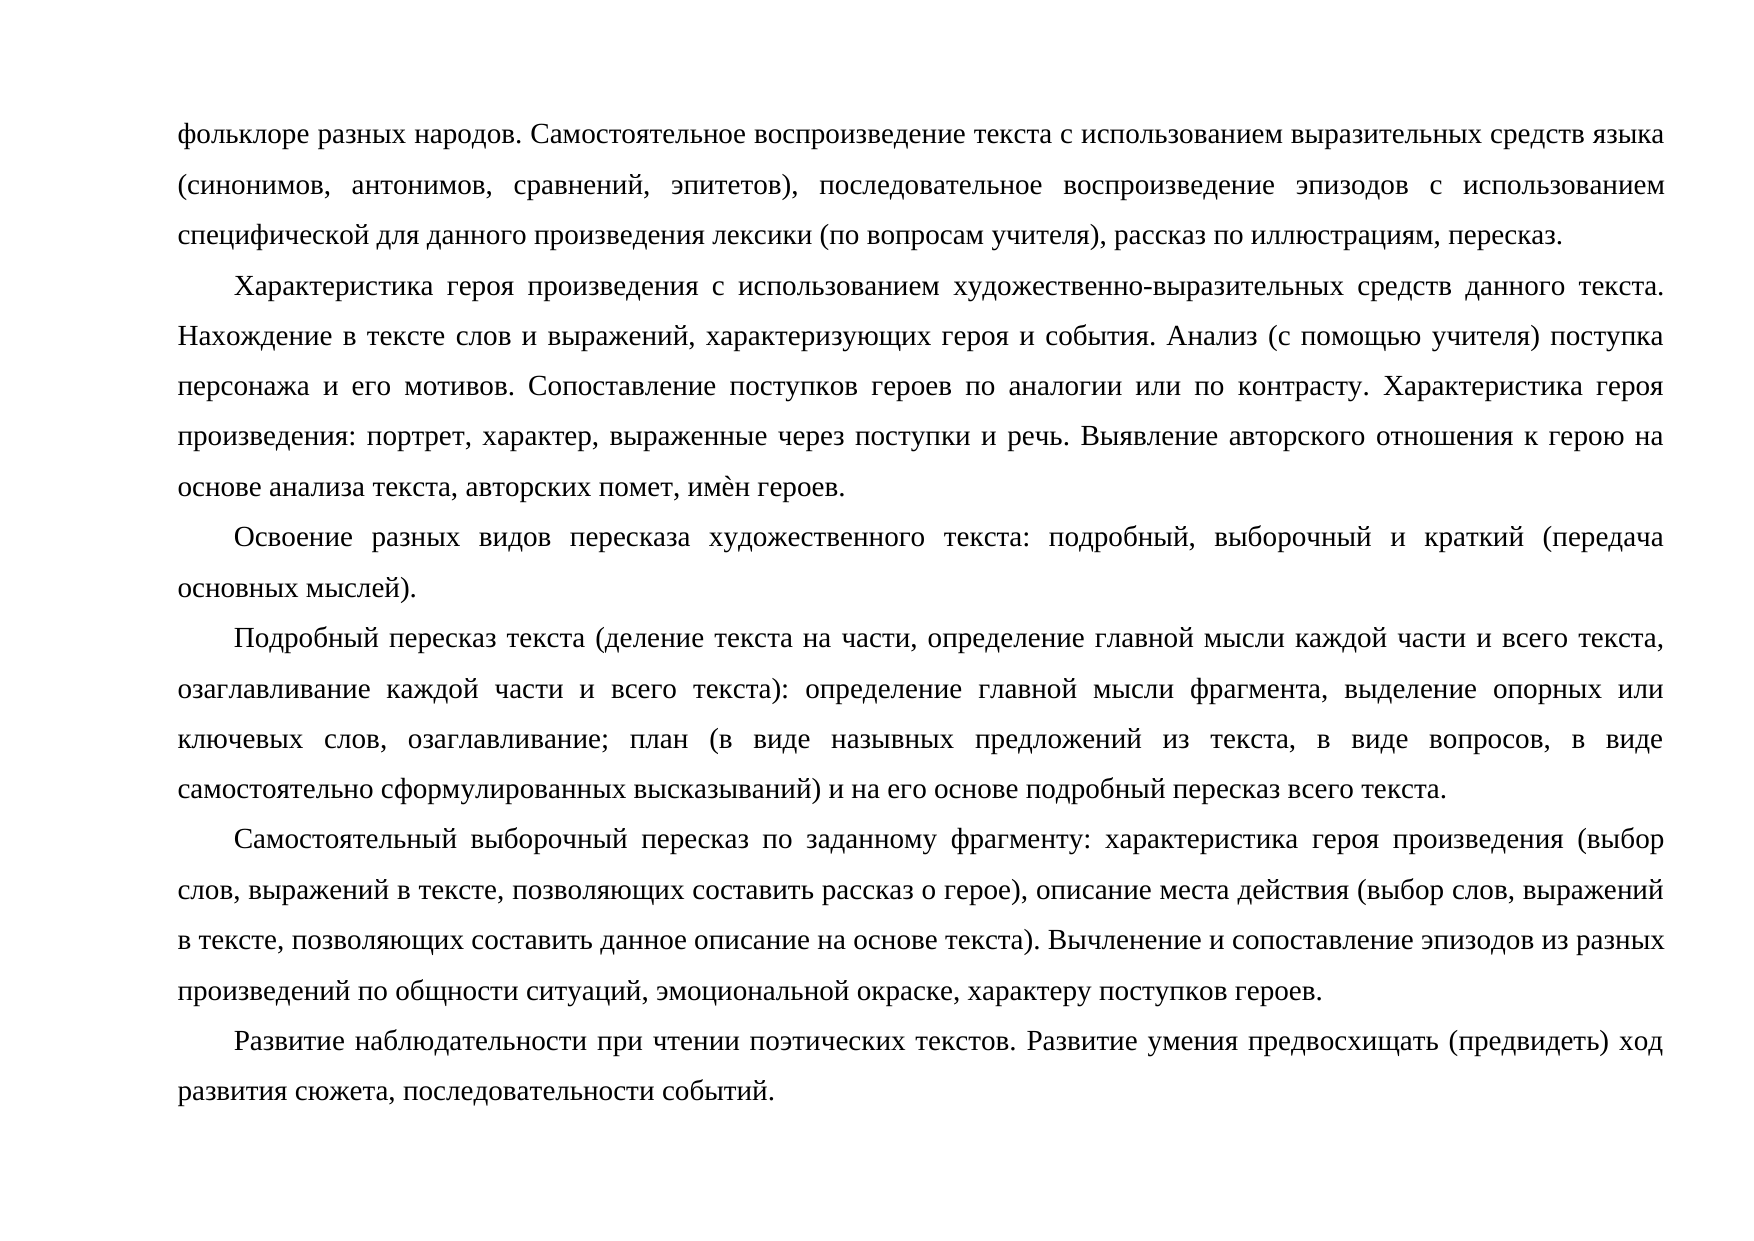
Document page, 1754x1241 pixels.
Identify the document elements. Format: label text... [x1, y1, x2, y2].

text Самостоятельный выборочный пересказ по заданному фрагменту: характеристика героя произведения (выбор слов, выражений в тексте, позволяющих составить рассказ о герое), описание места действия (выбор слов, выражений в тексте, позволяющих составить данное описание на основе текста). Вычленение и сопоставление эпизодов из разных произведений по общности ситуаций, эмоциональной окраске, характеру поступков героев. [177, 822, 1666, 1006]
text Развитие наблюдательности при чтении поэтических текстов. Развитие умения предвосхищать (предвидеть) ход развития сюжета, последовательности событий. [177, 1023, 1665, 1107]
text Подробный пересказ текста (деление текста на части, определение главной мысли каждой части и всего текста, озаглавливание каждой части и всего текста): определение главной мысли фрагмента, выделение опорных или ключевых слов, озаглавливание; план (в виде назывных предложений из текста, в виде вопросов, в виде самостоятельно сформулированных высказываний) и на его основе подробный пересказ всего текста. [177, 620, 1666, 805]
text Характеристика героя произведения с использованием художественно-выразительных средств данного текста. Нахождение в тексте слов и выражений, характеризующих героя и события. Анализ (с помощью учителя) поступка персонажа и его мотивов. Сопоставление поступков героев по аналогии или по контрасту. Характеристика героя произведения: портрет, характер, выраженные через поступки и речь. Выявление авторского отношения к герою на основе анализа текста, авторских помет, имѐн героев. [177, 268, 1666, 502]
text фольклоре разных народов. Самостоятельное воспроизведение текста с использованием выразительных средств языка (синонимов, антонимов, сравнений, эпитетов), последовательное воспроизведение эпизодов с использованием специфической для данного произведения лексики (по вопросам учителя), рассказ по иллюстрациям, пересказ. [177, 117, 1666, 251]
text Освоение разных видов пересказа художественного текста: подробный, выборочный и краткий (передача основных мыслей). [177, 519, 1665, 603]
